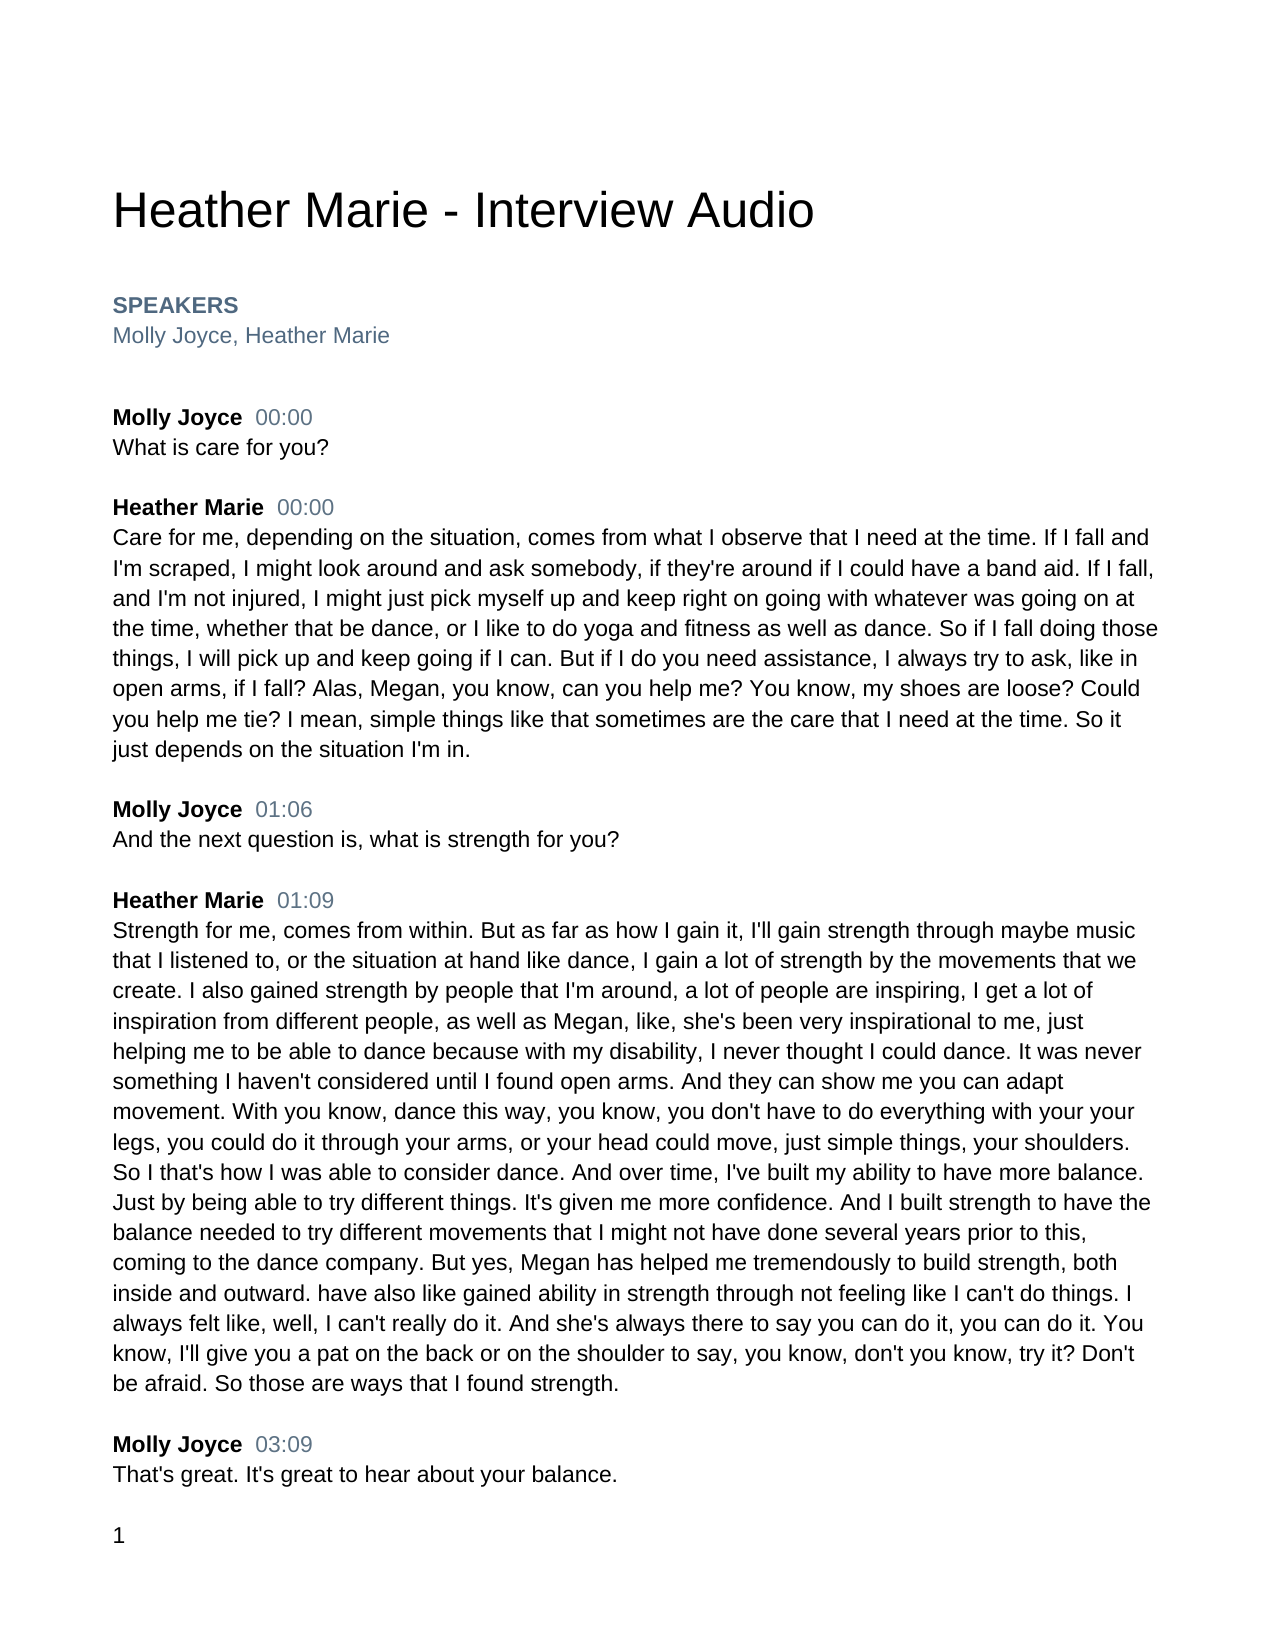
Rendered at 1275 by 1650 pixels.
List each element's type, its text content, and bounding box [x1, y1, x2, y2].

text Molly Joyce, Heather Marie [112, 322, 1162, 349]
text Heather Marie - Interview Audio [112, 180, 1162, 238]
text That's great. It's great to hear about your balance. [112, 1461, 1162, 1487]
text Care for me, depending on the situation, comes from what I observe that I need at the time. If I fall and I'm scraped, I might look around and ask somebody, if they're around if I could have a band aid. If I fall, and I'm not injured, I might just pick myself up and keep right on going with whatever was going on at the time, whether that be dance, or I like to do yoga and fitness as well as dance. So if I fall doing those things, I will pick up and keep going if I can. But if I do you need assistance, I always try to ask, like in open arms, if I fall? Alas, Megan, you know, can you help me? You know, my shoes are loose? Could you help me tie? I mean, simple things like that sometimes are the care that I need at the time. So it just depends on the situation I'm in. [112, 524, 1162, 762]
text Molly Joyce 00:00 [112, 403, 1162, 430]
text Molly Joyce 03:09 [112, 1431, 1162, 1457]
text SPEAKERS [112, 292, 1162, 318]
text Heather Marie 00:00 [112, 494, 1162, 521]
text Molly Joyce 01:06 [112, 796, 1162, 823]
text And the next question is, what is strength for you? [112, 826, 1162, 853]
text Heather Marie 01:09 [112, 887, 1162, 913]
text What is care for you? [112, 434, 1162, 460]
text Strength for me, comes from within. But as far as how I gain it, I'll gain strength through maybe music that I listened to, or the situation at hand like dance, I gain a lot of strength by the movements that we create. I also gained strength by people that I'm around, a lot of people are inspiring, I get a lot of inspiration from different people, as well as Megan, like, she's been very inspirational to me, just helping me to be able to dance because with my disability, I never thought I could dance. It was never something I haven't considered until I found open arms. And they can show me you can adapt movement. With you know, dance this way, you know, you don't have to do everything with your your legs, you could do it through your arms, or your head could move, just simple things, your shoulders. So I that's how I was able to consider dance. And over time, I've built my ability to have more balance. Just by being able to try different things. It's given me more confidence. And I built strength to have the balance needed to try different movements that I might not have done several years prior to this, coming to the dance company. But yes, Megan has helped me tremendously to build strength, both inside and outward. have also like gained ability in strength through not feeling like I can't do things. I always felt like, well, I can't really do it. And she's always there to say you can do it, you can do it. You know, I'll give you a pat on the back or on the shoulder to say, you know, don't you know, try it? Don't be afraid. So those are ways that I found strength. [112, 917, 1162, 1397]
